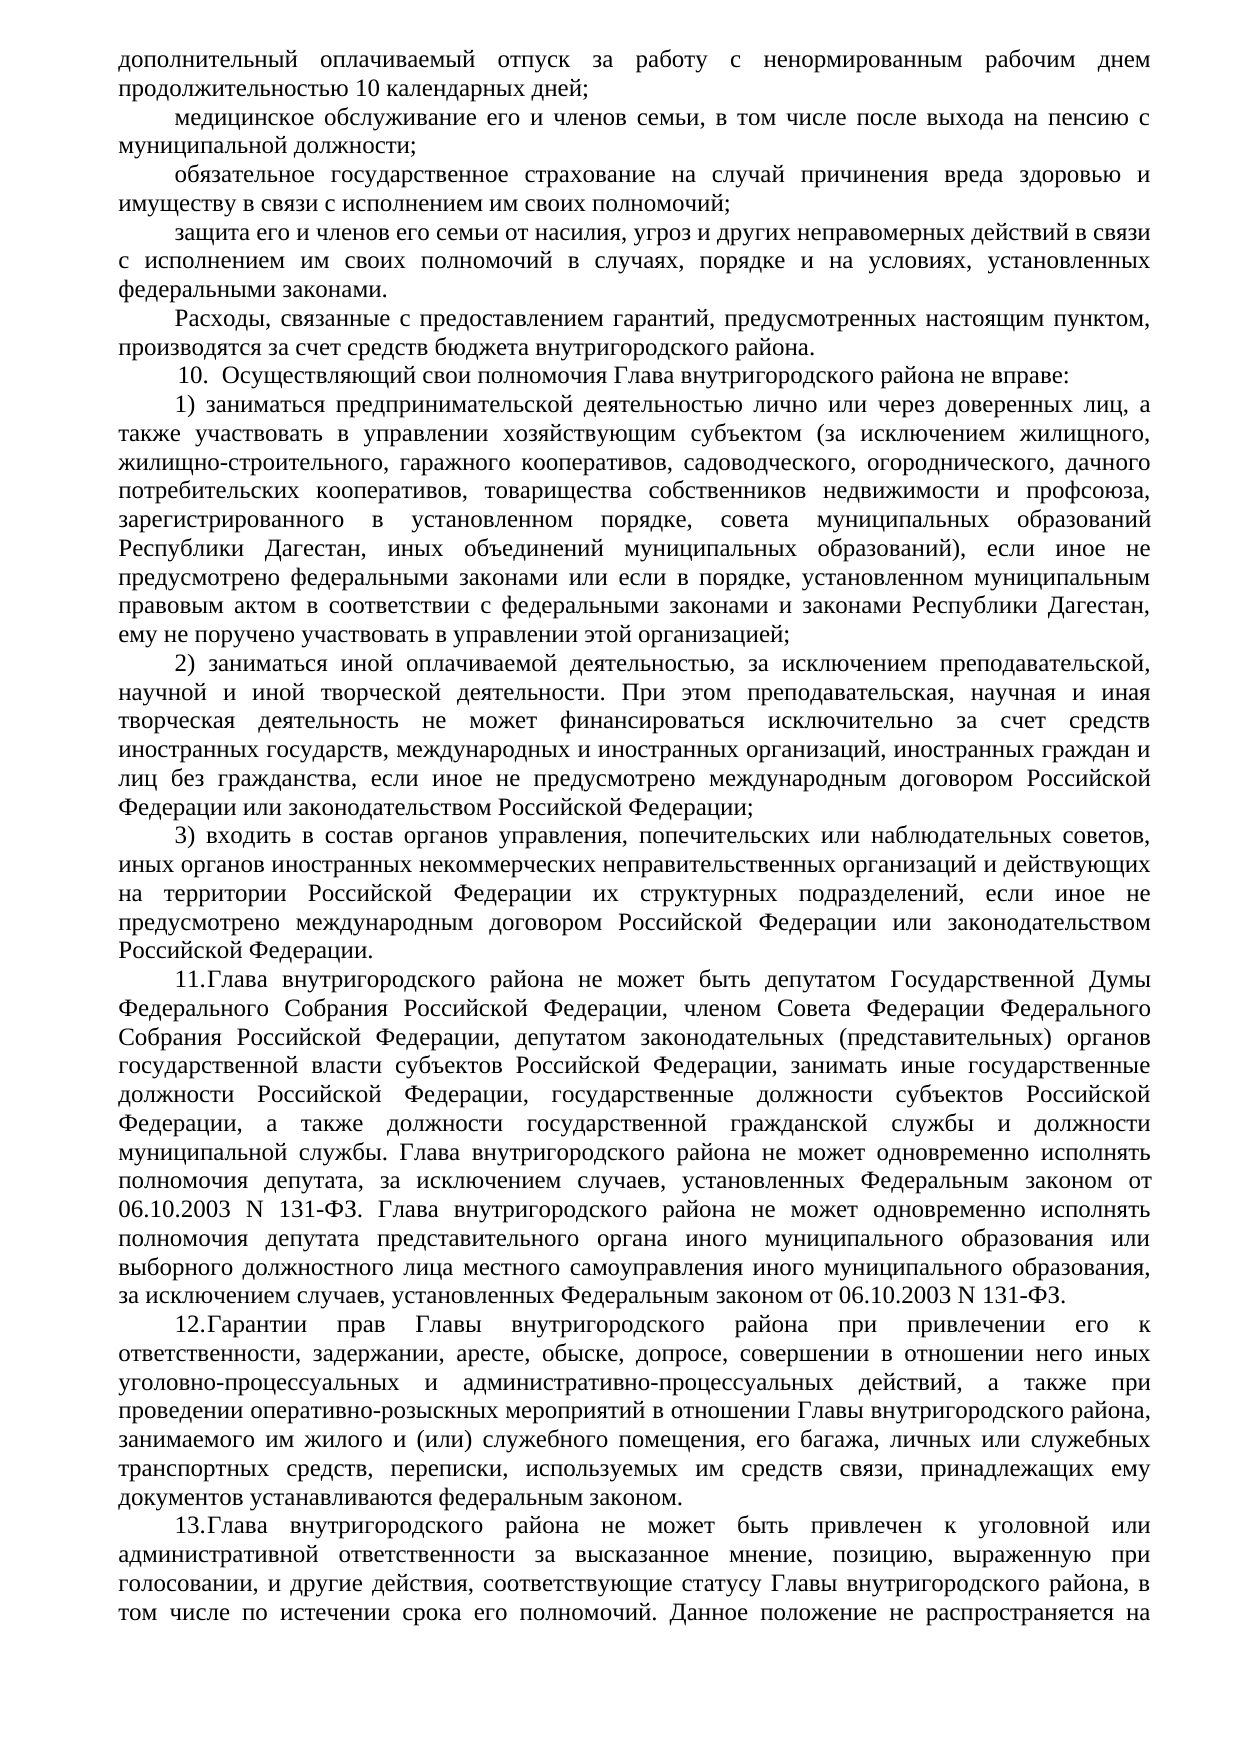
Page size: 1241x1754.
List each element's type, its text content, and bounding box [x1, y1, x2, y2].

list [118, 1511, 1152, 1626]
text медицинское обслуживание его и членов семьи, в том числе после выхода на пенсию с муниципальной должности; [118, 102, 1152, 159]
text защита его и членов его семьи от насилия, угроз и других неправомерных действий в связи с исполнением им своих полномочий в случаях, порядке и на условиях, установленных федеральными законами. [118, 217, 1152, 303]
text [118, 44, 1152, 102]
list Осуществляющий свои полномочия Глава внутригородского района не вправе: [118, 361, 1152, 389]
list Гарантии прав Главы внутригородского района при привлечении его к ответственности, задержании, аресте, обыске, допросе, совершении в отношении него иных уголовно-процессуальных и административно-процессуальных действий, а также при проведении оперативно-розыскных мероприятий в отношении Главы внутригородского района, занимаемого им жилого и (или) служебного помещения, его багажа, личных или служебных транспортных средств, переписки, используемых им средств связи, принадлежащих ему документов устанавливаются федеральным законом. [118, 1309, 1152, 1511]
text Расходы, связанные с предоставлением гарантий, предусмотренных настоящим пунктом, производятся за счет средств бюджета внутригородского района. [118, 303, 1152, 361]
text 1) заниматься предпринимательской деятельностью лично или через доверенных лиц, а также участвовать в управлении хозяйствующим субъектом (за исключением жилищного, жилищно-строительного, гаражного кооперативов, садоводческого, огороднического, дачного потребительских кооперативов, товарищества собственников недвижимости и профсоюза, зарегистрированного в установленном порядке, совета муниципальных образований Республики Дагестан, иных объединений муниципальных образований), если иное не предусмотрено федеральными законами или если в порядке, установленном муниципальным правовым актом в соответствии с федеральными законами и законами Республики Дагестан, ему не поручено участвовать в управлении этой организацией; [118, 389, 1152, 648]
text обязательное государственное страхование на случай причинения вреда здоровью и имуществу в связи с исполнением им своих полномочий; [118, 159, 1152, 217]
text 2) заниматься иной оплачиваемой деятельностью, за исключением преподавательской, научной и иной творческой деятельности. При этом преподавательская, научная и иная творческая деятельность не может финансироваться исключительно за счет средств иностранных государств, международных и иностранных организаций, иностранных граждан и лиц без гражданства, если иное не предусмотрено международным договором Российской Федерации или законодательством Российской Федерации; [118, 648, 1152, 821]
list Глава внутригородского района не может быть депутатом Государственной Думы Федерального Собрания Российской Федерации, членом Совета Федерации Федерального Собрания Российской Федерации, депутатом законодательных (представительных) органов государственной власти субъектов Российской Федерации, занимать иные государственные должности Российской Федерации, государственные должности субъектов Российской Федерации, а также должности государственной гражданской службы и должности муниципальной службы. Глава внутригородского района не может одновременно исполнять полномочия депутата, за исключением случаев, установленных Федеральным законом от 06.10.2003 N 131-ФЗ. Глава внутригородского района не может одновременно исполнять полномочия депутата представительного органа иного муниципального образования или выборного должностного лица местного самоуправления иного муниципального образования, за исключением случаев, установленных Федеральным законом от 06.10.2003 N 131-ФЗ. [118, 964, 1152, 1309]
text 3) входить в состав органов управления, попечительских или наблюдательных советов, иных органов иностранных некоммерческих неправительственных организаций и действующих на территории Российской Федерации их структурных подразделений, если иное не предусмотрено международным договором Российской Федерации или законодательством Российской Федерации. [118, 821, 1152, 964]
